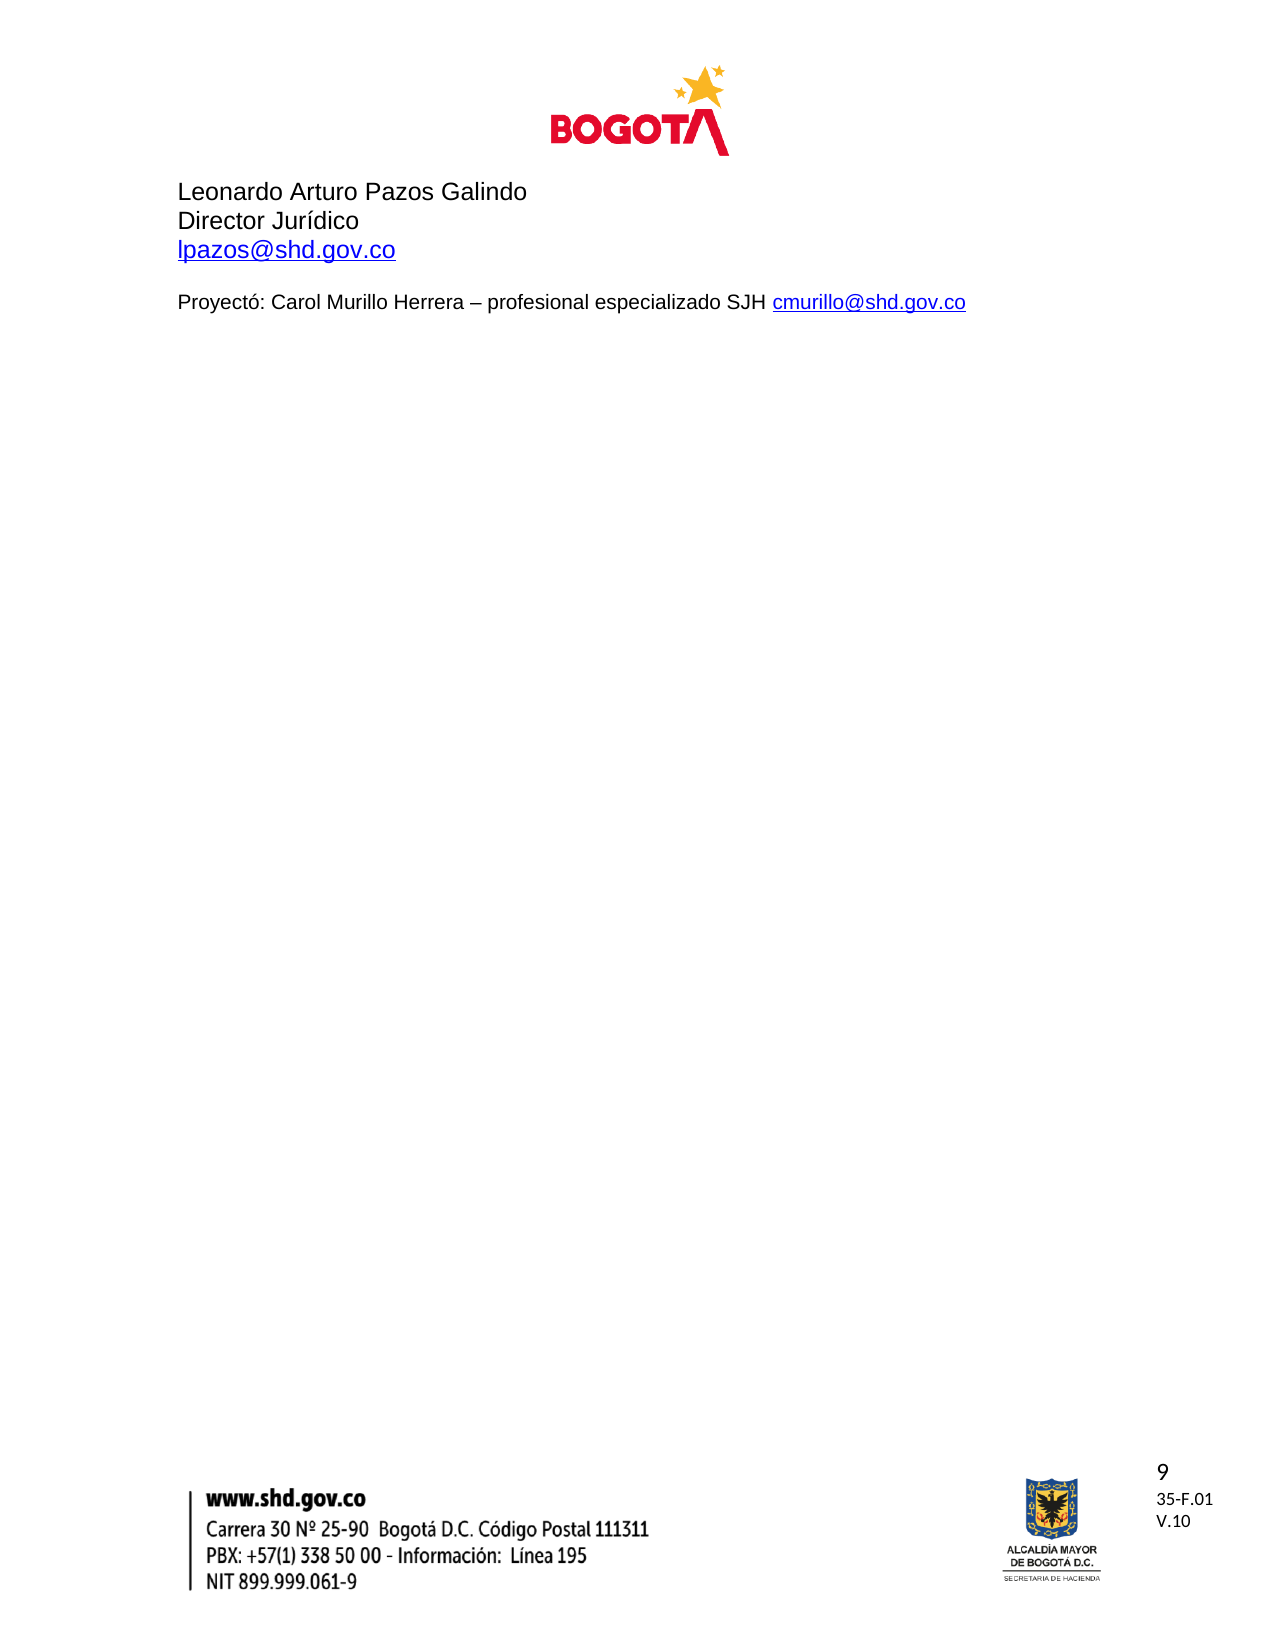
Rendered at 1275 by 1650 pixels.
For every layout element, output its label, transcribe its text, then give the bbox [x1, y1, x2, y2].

picture [0, 6, 1275, 209]
text Proyectó: Carol Murillo Herrera – profesional especializado SJH cmurillo@shd.gov.co [177, 290, 1122, 314]
text lpazos@shd.gov.co [177, 235, 1122, 263]
text Leonardo Arturo Pazos Galindo [177, 177, 1122, 206]
text Director Jurídico [177, 206, 1122, 235]
picture [177, 1481, 665, 1601]
picture [992, 1473, 1116, 1592]
